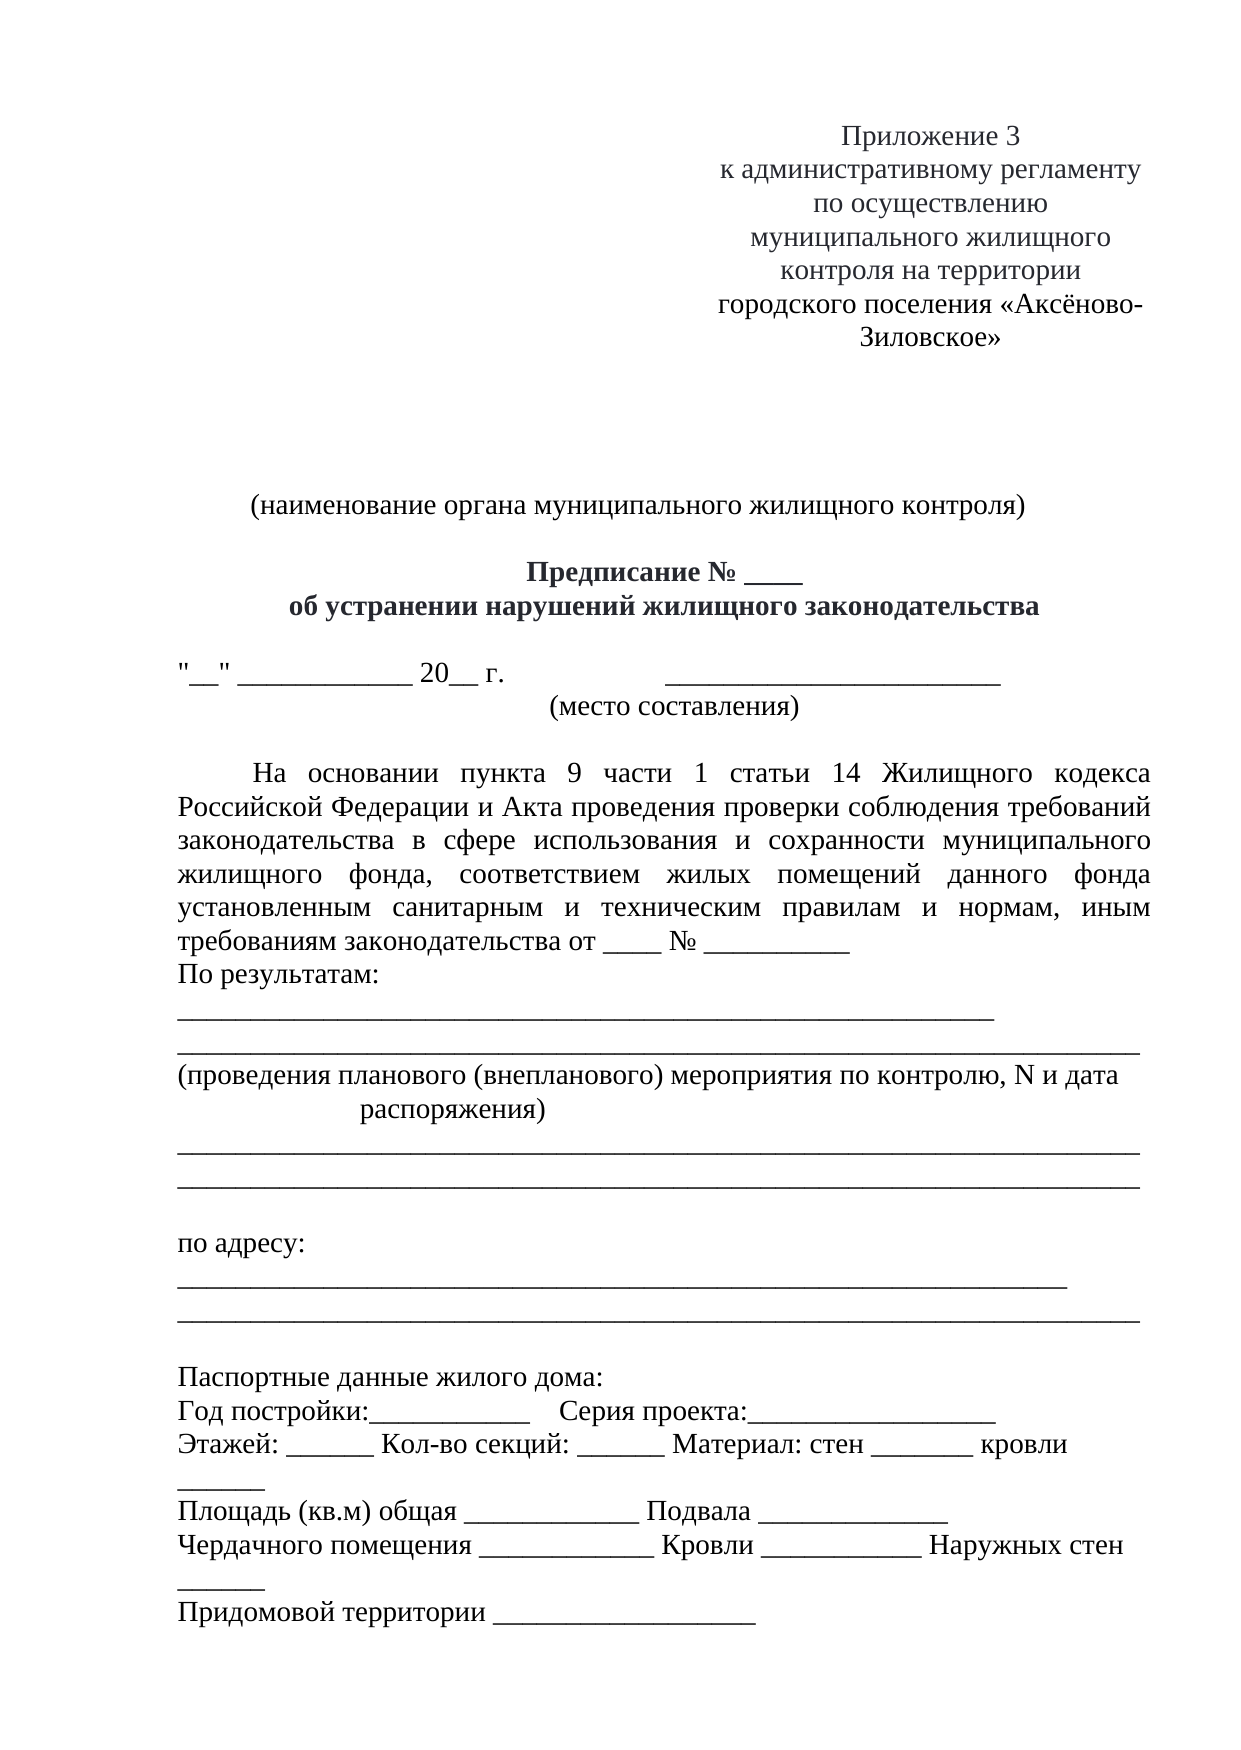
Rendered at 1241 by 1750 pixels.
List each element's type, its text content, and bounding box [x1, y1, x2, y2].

text __________________________________________________________________ [177, 1124, 1152, 1158]
text __________________________________________________________________ [177, 1158, 1152, 1191]
text (проведения планового (внепланового) мероприятия по контролю, N и дата [177, 1057, 1152, 1091]
text по адресу: _____________________________________________________________ [177, 1225, 1152, 1292]
text Паспортные данные жилого дома: [177, 1359, 1152, 1393]
text к административному регламенту по осуществлению муниципального жилищного контроля на территории городского поселения «Аксёново-Зиловское» [709, 152, 1152, 353]
text Площадь (кв.м) общая ____________ Подвала _____________ [177, 1493, 1152, 1527]
text __________________________________________________________________ [177, 1024, 1152, 1057]
text Придомовой территории __________________ [177, 1594, 1152, 1627]
text Предписание № ____ [177, 554, 1152, 588]
text "__" ____________ 20__ г. _______________________ [177, 655, 1152, 688]
text об устранении нарушений жилищного законодательства [177, 588, 1152, 621]
text Этажей: ______ Кол-во секций: ______ Материал: стен _______ кровли ______ [177, 1426, 1152, 1493]
text распоряжения) [177, 1091, 1152, 1124]
text (наименование органа муниципального жилищного контроля) [177, 487, 1152, 521]
text На основании пункта 9 части 1 статьи 14 Жилищного кодекса Российской Федерации и Акта проведения проверки соблюдения требований законодательства в сфере использования и сохранности муниципального жилищного фонда, соответствием жилых помещений данного фонда установленным санитарным и техническим правилам и нормам, иным требованиям законодательства от ____ № __________ [177, 755, 1152, 957]
text Чердачного помещения ____________ Кровли ___________ Наружных стен ______ [177, 1527, 1152, 1594]
text По результатам: ________________________________________________________ [177, 957, 1152, 1024]
text __________________________________________________________________ [177, 1292, 1152, 1326]
text Приложение 3 [709, 118, 1152, 152]
text Год постройки:___________ Серия проекта:_________________ [177, 1393, 1152, 1426]
text (место составления) [177, 688, 1152, 722]
